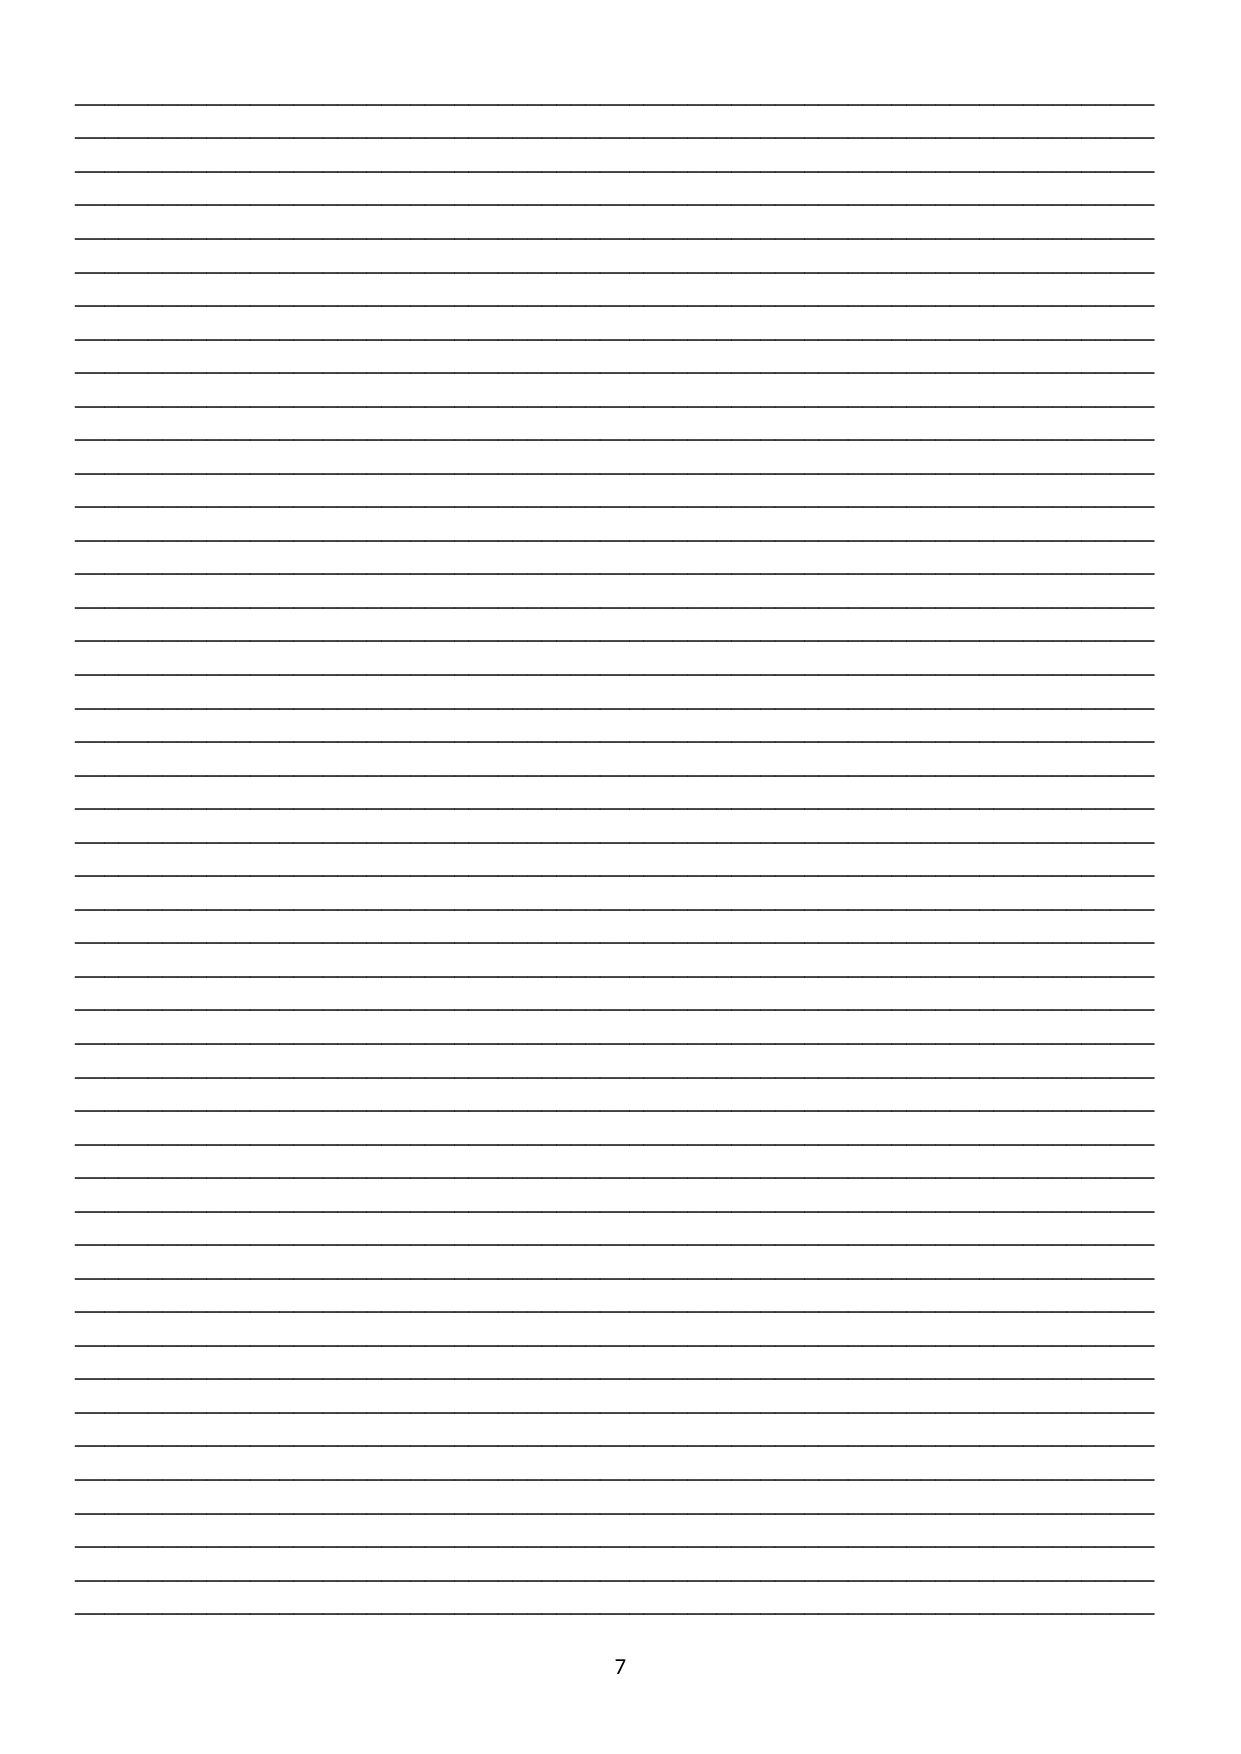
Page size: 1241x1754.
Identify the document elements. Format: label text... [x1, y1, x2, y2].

text ____________________________________________________________________________________________________________________________________________________________________________________________________________________________________________________________________________________________________________________________________________________________________________________________________________________________________________________________________________________________________________________________________________________________________________________________________________________________________________________________________________________________________________________________________________________________________________________________________________________________________________________________________________________________________________________________________________________________________________________________________________________________________________________________________________________________________________________________________________________________________________________________________________________________________________________________________________________________________________________________________________________________________________________________________________________________________________________________________________________________________________________________________________________________________________________________________________________________________________________________________________________________________________________________________________________________________________________________________________________________________________________________________________________________________________________________________________________________________________________________________________________________________________________________________________________________________________________________________________________________________________________________________________________________________________________________________________________________________________________________________________________________________________________________________________________________________________________________________________________________________________________________________________________________________________________________________________________________________________________________________________________________________________________________________________________________________________________________________________________________________________________________________________________________________________________________________________________________________________________________________________________________________________________________________________________________________________________________________________________________________________________________________________________________________________________________________________________________________________________________________________________________________________________________________________________________________________________________________________________________________________________________________________ [75, 75, 1165, 1618]
